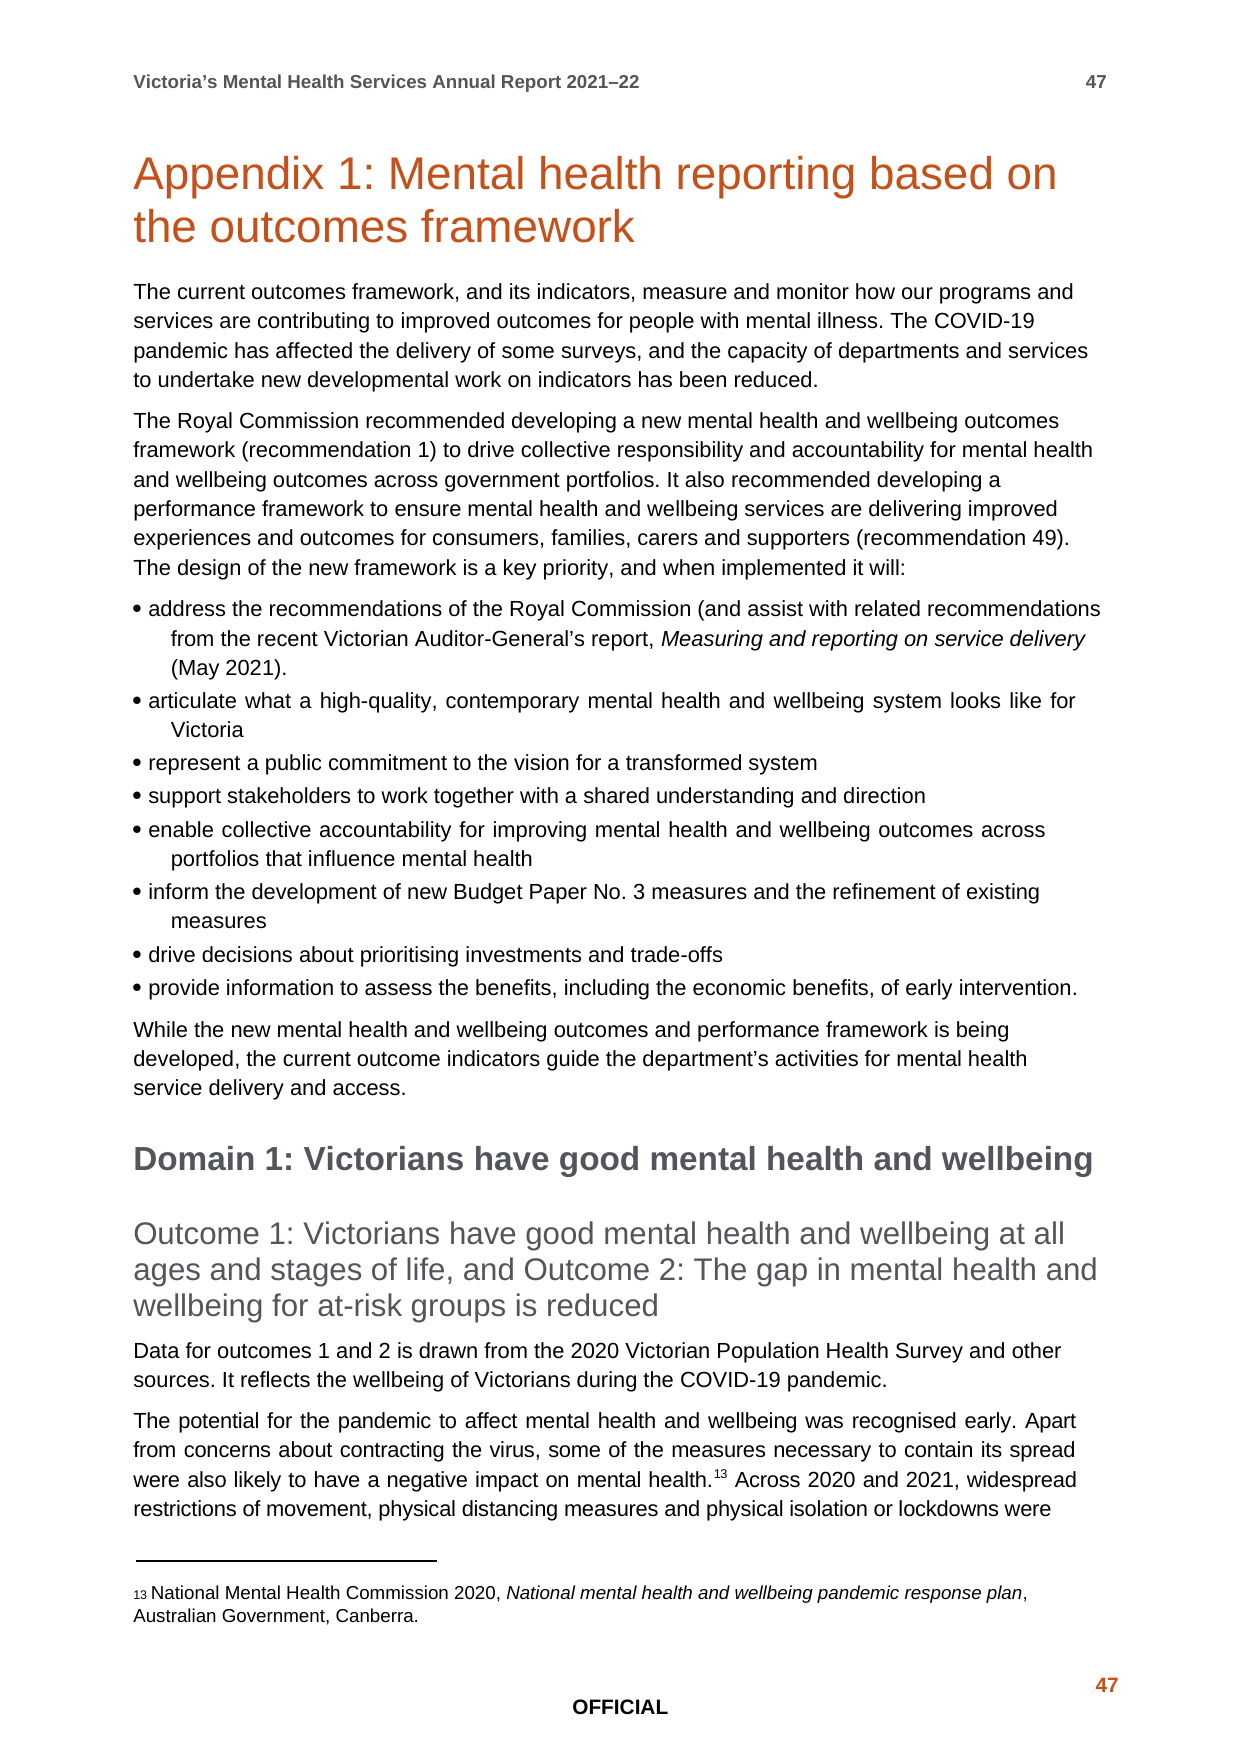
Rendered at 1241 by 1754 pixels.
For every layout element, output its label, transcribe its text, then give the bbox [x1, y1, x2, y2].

text The potential for the pandemic to affect mental health and wellbeing was recognised early. Apart from concerns about contracting the virus, some of the measures necessary to contain its spread were also likely to have a negative impact on mental health.13 Across 2020 and 2021, widespread restrictions of movement, physical distancing measures and physical isolation or lockdowns were [133, 1405, 1077, 1522]
text The current outcomes framework, and its indicators, measure and monitor how our programs and services are contributing to improved outcomes for people with mental illness. The COVID-19 pandemic has affected the delivery of some surveys, and the capacity of departments and services to undertake new developmental work on indicators has been reduced. [133, 276, 1099, 393]
list inform the development of new Budget Paper No. 3 measures and the refinement of existing measures [133, 876, 1062, 935]
list represent a public commitment to the vision for a transformed system [133, 747, 1129, 776]
text While the new mental health and wellbeing outcomes and performance framework is being developed, the current outcome indicators guide the department’s activities for mental health service delivery and access. [133, 1014, 1032, 1101]
text Outcome 1: Victorians have good mental health and wellbeing at all ages and stages of life, and Outcome 2: The gap in mental health and wellbeing for at-risk groups is reduced [133, 1215, 1107, 1323]
list enable collective accountability for improving mental health and wellbeing outcomes across portfolios that influence mental health [133, 814, 1047, 872]
text 13 National Mental Health Commission 2020, National mental health and wellbeing pandemic response plan, Australian Government, Canberra. [133, 1581, 1032, 1627]
list articulate what a high-quality, contemporary mental health and wellbeing system looks like for Victoria [133, 685, 1077, 743]
text Domain 1: Victorians have good mental health and wellbeing [133, 1139, 1129, 1178]
list address the recommendations of the Royal Commission (and assist with related recommendations from the recent Victorian Auditor-General’s report, Measuring and reporting on service delivery (May 2021). [133, 593, 1107, 681]
list drive decisions about prioritising investments and trade-offs [133, 939, 1129, 968]
text Data for outcomes 1 and 2 is drawn from the 2020 Victorian Population Health Survey and other sources. It reflects the wellbeing of Victorians during the COVID-19 pandemic. [133, 1335, 1069, 1393]
list provide information to assess the benefits, including the economic benefits, of early intervention. [133, 972, 1129, 1001]
text Victoria’s Mental Health Services Annual Report 2021–22 47 [133, 72, 1129, 93]
list support stakeholders to work together with a shared understanding and direction [133, 781, 1129, 810]
text The Royal Commission recommended developing a new mental health and wellbeing outcomes framework (recommendation 1) to drive collective responsibility and accountability for mental health and wellbeing outcomes across government portfolios. It also recommended developing a performance framework to ensure mental health and wellbeing services are delivering improved experiences and outcomes for consumers, families, carers and supporters (recommendation 49). The design of the new framework is a key priority, and when implemented it will: [133, 405, 1099, 581]
text OFFICIAL [111, 1697, 1129, 1719]
text 47 [111, 1673, 1118, 1697]
text Appendix 1: Mental health reporting based on the outcomes framework [133, 147, 1062, 253]
